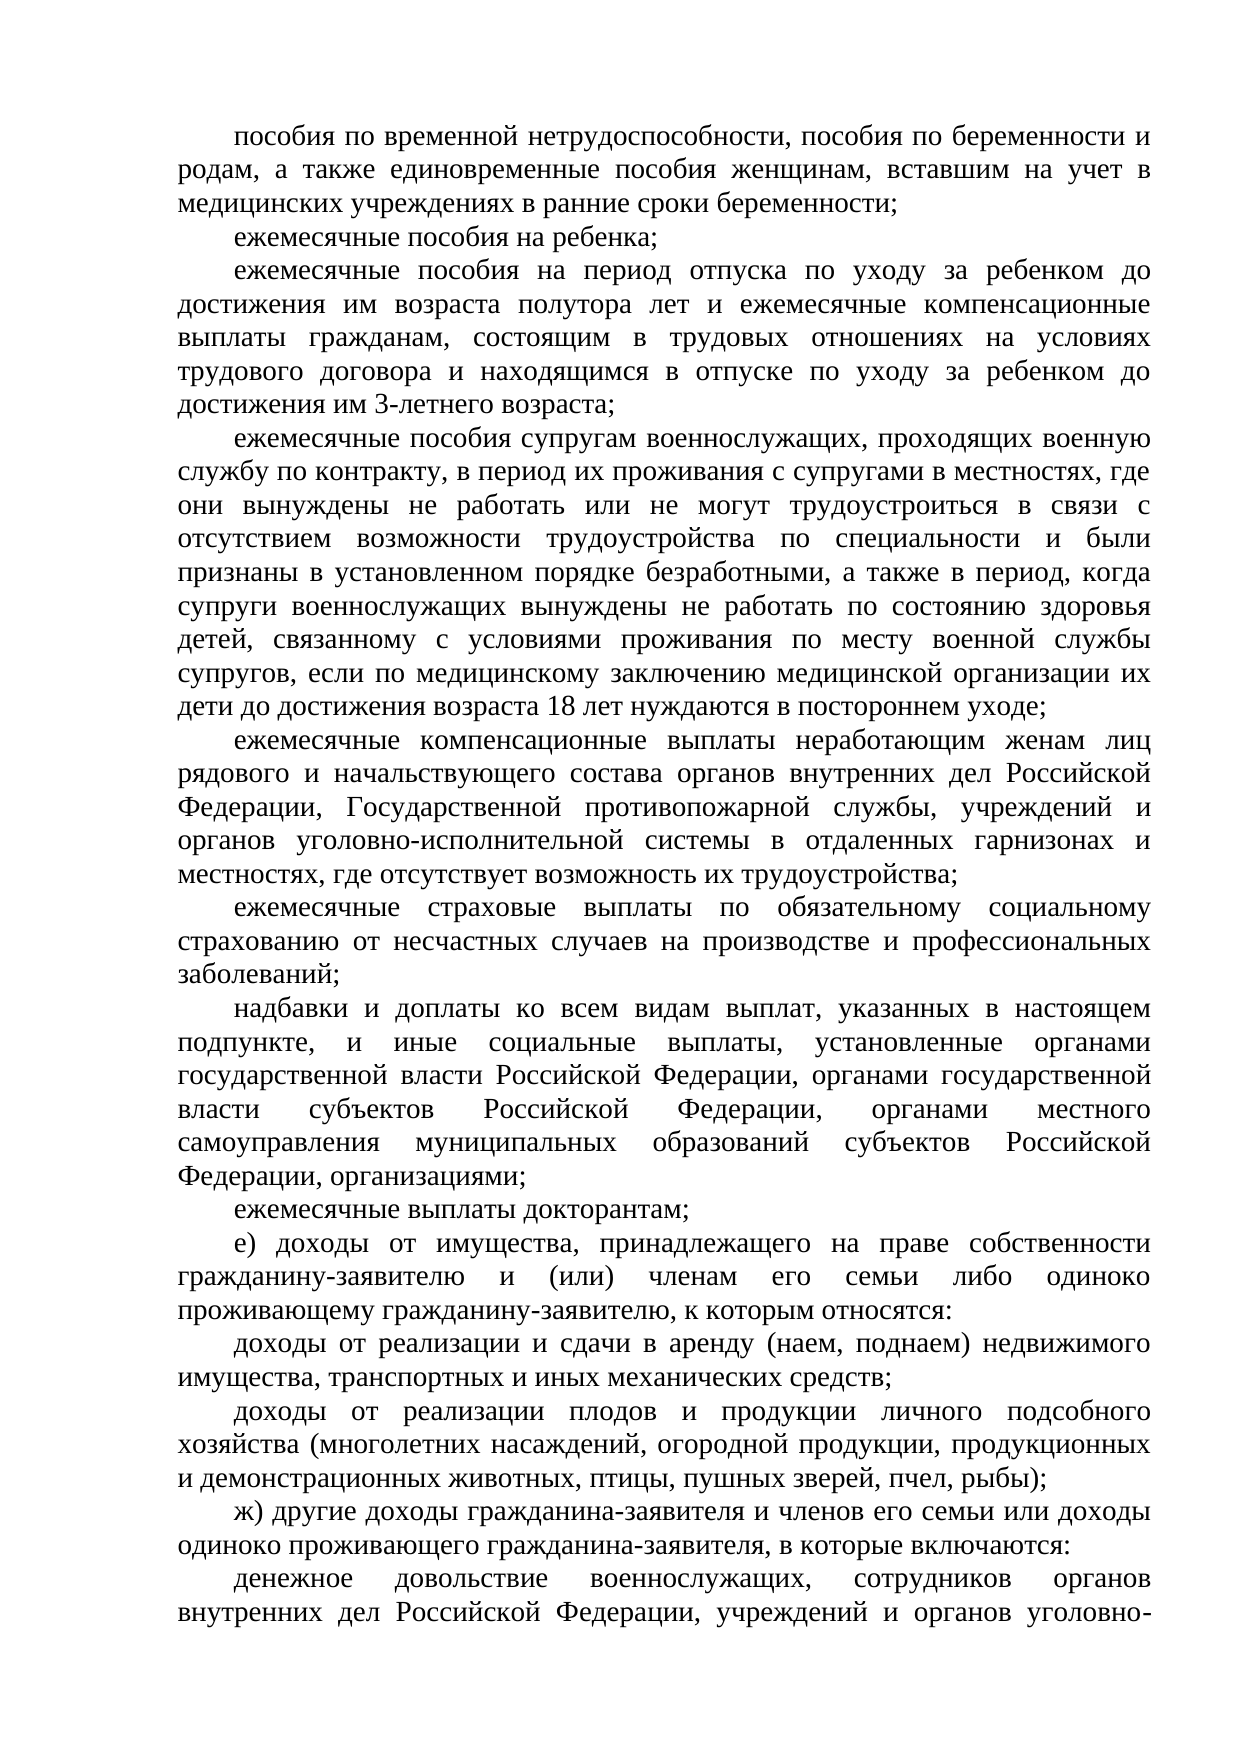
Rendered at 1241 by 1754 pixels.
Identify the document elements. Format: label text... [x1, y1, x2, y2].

text доходы от реализации и сдачи в аренду (наем, поднаем) недвижимого имущества, транспортных и иных механических средств; [177, 1326, 1152, 1393]
text ежемесячные пособия на ребенка; [177, 219, 1152, 252]
text е) доходы от имущества, принадлежащего на праве собственности гражданину-заявителю и (или) членам его семьи либо одиноко проживающему гражданину-заявителю, к которым относятся: [177, 1225, 1152, 1326]
text доходы от реализации плодов и продукции личного подсобного хозяйства (многолетних насаждений, огородной продукции, продукционных и демонстрационных животных, птицы, пушных зверей, пчел, рыбы); [177, 1393, 1152, 1493]
text ежемесячные пособия супругам военнослужащих, проходящих военную службу по контракту, в период их проживания с супругами в местностях, где они вынуждены не работать или не могут трудоустроиться в связи с отсутствием возможности трудоустройства по специальности и были признаны в установленном порядке безработными, а также в период, когда супруги военнослужащих вынуждены не работать по состоянию здоровья детей, связанному с условиями проживания по месту военной службы супругов, если по медицинскому заключению медицинской организации их дети до достижения возраста 18 лет нуждаются в постороннем уходе; [177, 420, 1152, 722]
text ежемесячные выплаты докторантам; [177, 1191, 1152, 1225]
text пособия по временной нетрудоспособности, пособия по беременности и родам, а также единовременные пособия женщинам, вставшим на учет в медицинских учреждениях в ранние сроки беременности; [177, 118, 1152, 219]
text ежемесячные страховые выплаты по обязательному социальному страхованию от несчастных случаев на производстве и профессиональных заболеваний; [177, 889, 1152, 990]
text ежемесячные компенсационные выплаты неработающим женам лиц рядового и начальствующего состава органов внутренних дел Российской Федерации, Государственной противопожарной службы, учреждений и органов уголовно-исполнительной системы в отдаленных гарнизонах и местностях, где отсутствует возможность их трудоустройства; [177, 722, 1152, 889]
text ж) другие доходы гражданина-заявителя и членов его семьи или доходы одиноко проживающего гражданина-заявителя, в которые включаются: [177, 1493, 1152, 1560]
text ежемесячные пособия на период отпуска по уходу за ребенком до достижения им возраста полутора лет и ежемесячные компенсационные выплаты гражданам, состоящим в трудовых отношениях на условиях трудового договора и находящимся в отпуске по уходу за ребенком до достижения им 3-летнего возраста; [177, 252, 1152, 420]
text надбавки и доплаты ко всем видам выплат, указанных в настоящем подпункте, и иные социальные выплаты, установленные органами государственной власти Российской Федерации, органами государственной власти субъектов Российской Федерации, органами местного самоуправления муниципальных образований субъектов Российской Федерации, организациями; [177, 990, 1152, 1191]
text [177, 1560, 1152, 1627]
